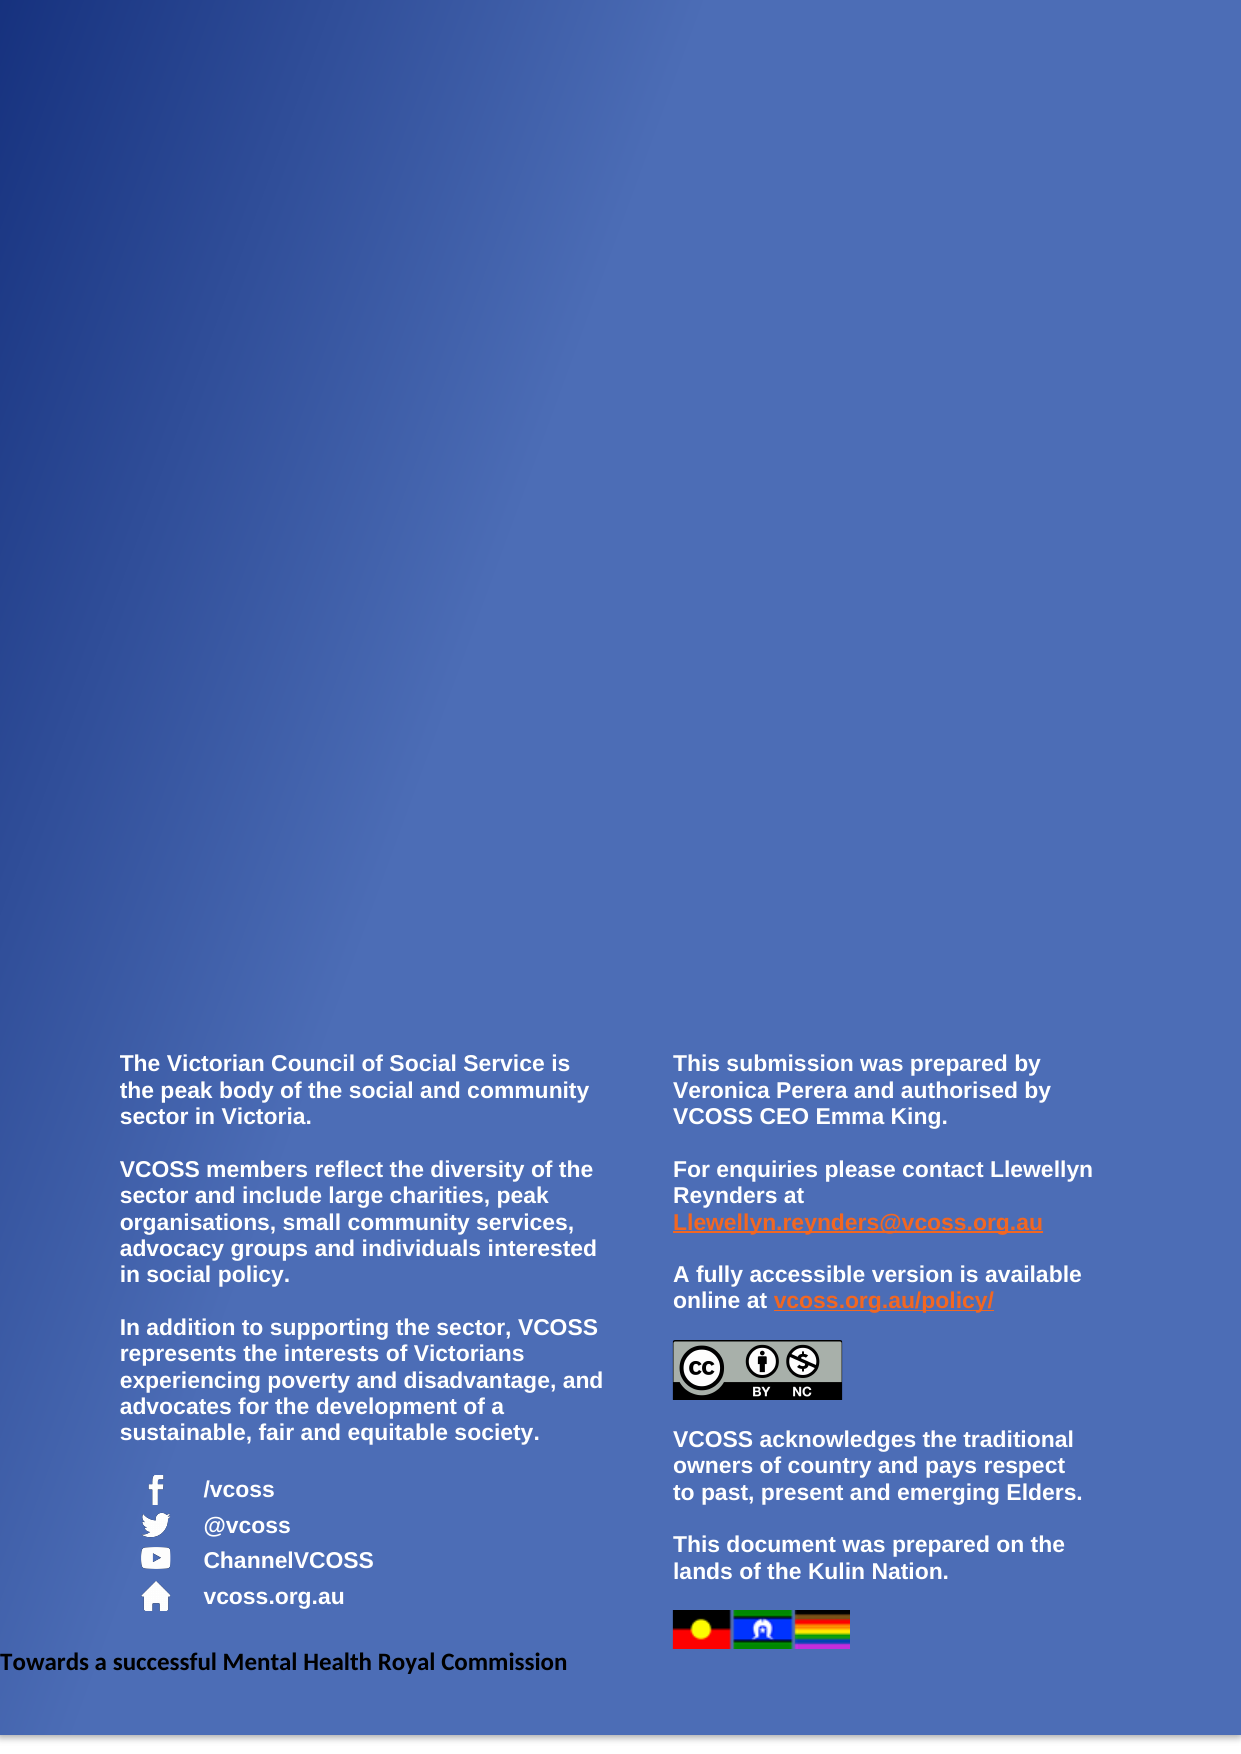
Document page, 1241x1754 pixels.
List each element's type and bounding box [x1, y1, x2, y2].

picture [672, 1340, 843, 1400]
picture [141, 1547, 171, 1569]
picture [141, 1581, 171, 1611]
picture [672, 1610, 850, 1649]
picture [141, 1475, 171, 1505]
picture [141, 1510, 171, 1540]
